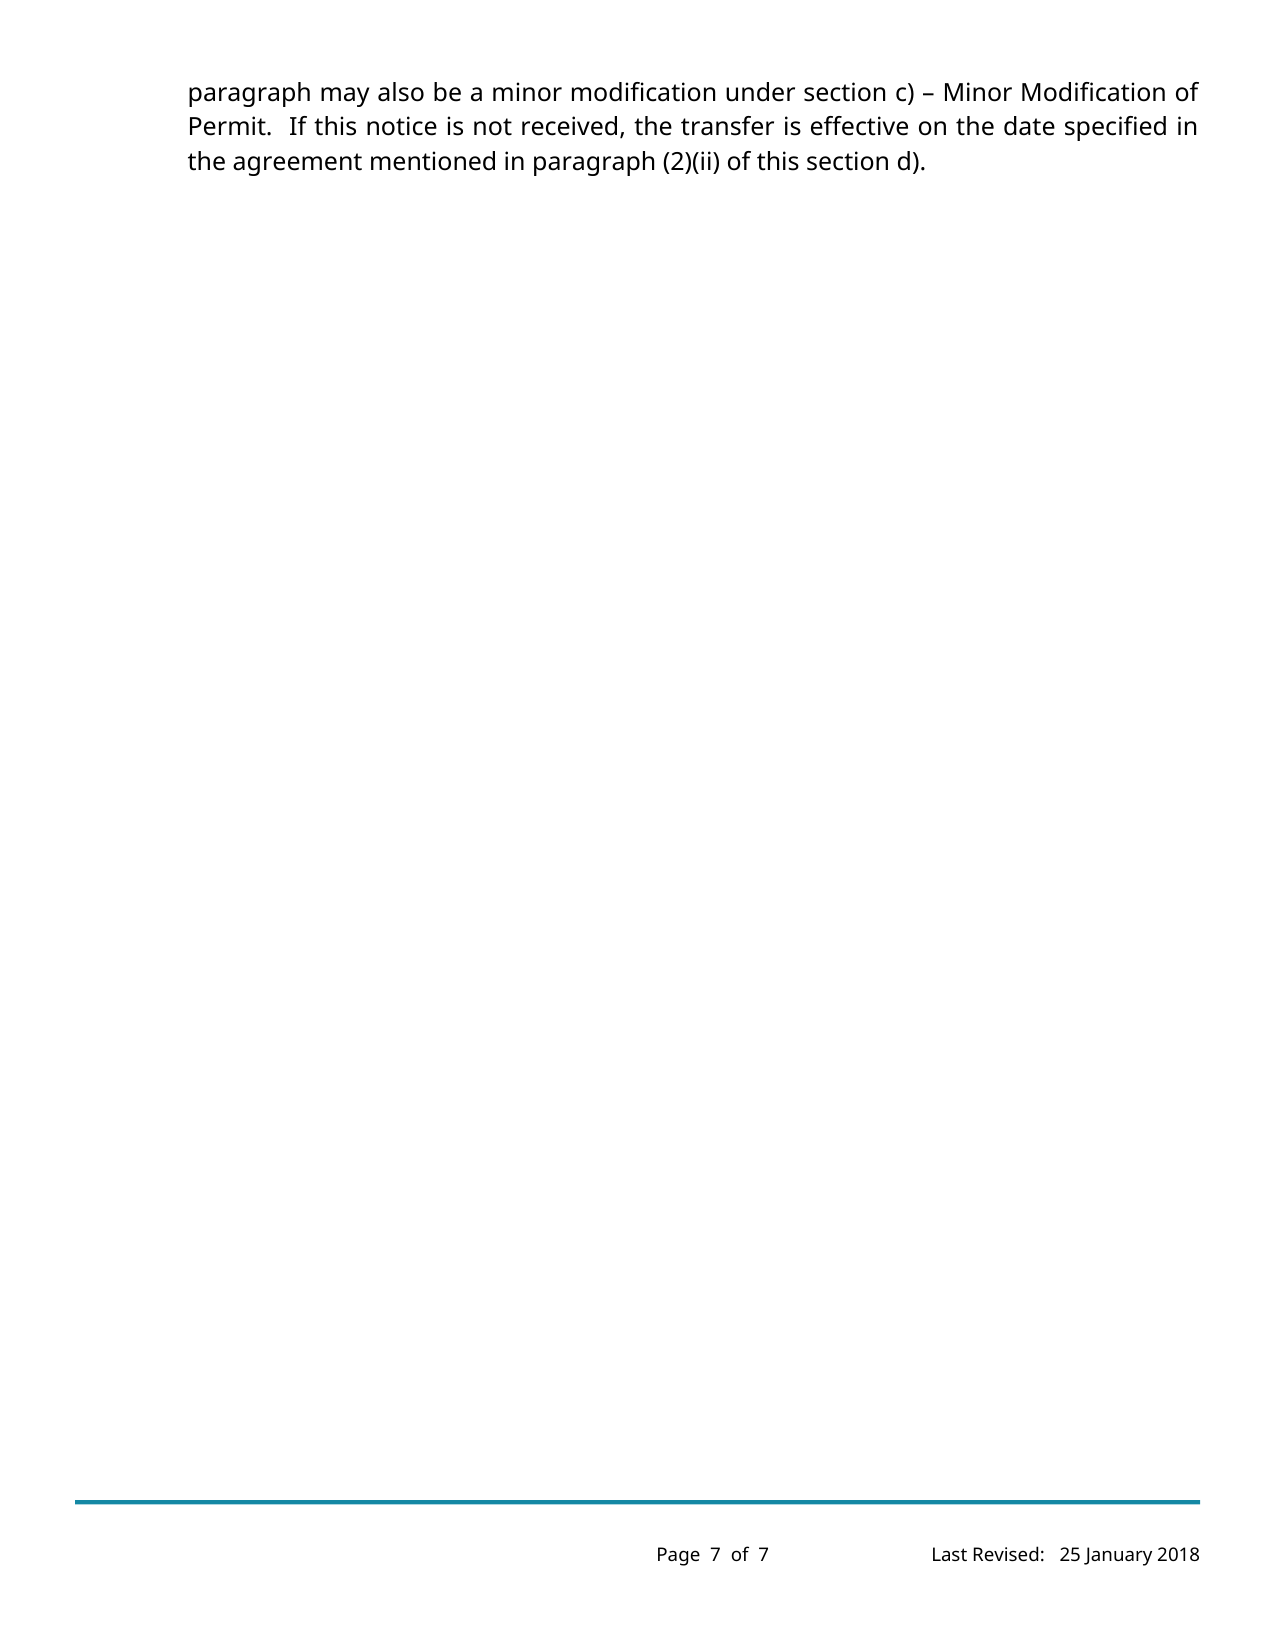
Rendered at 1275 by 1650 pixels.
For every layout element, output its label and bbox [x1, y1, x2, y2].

list [187, 75, 1200, 177]
